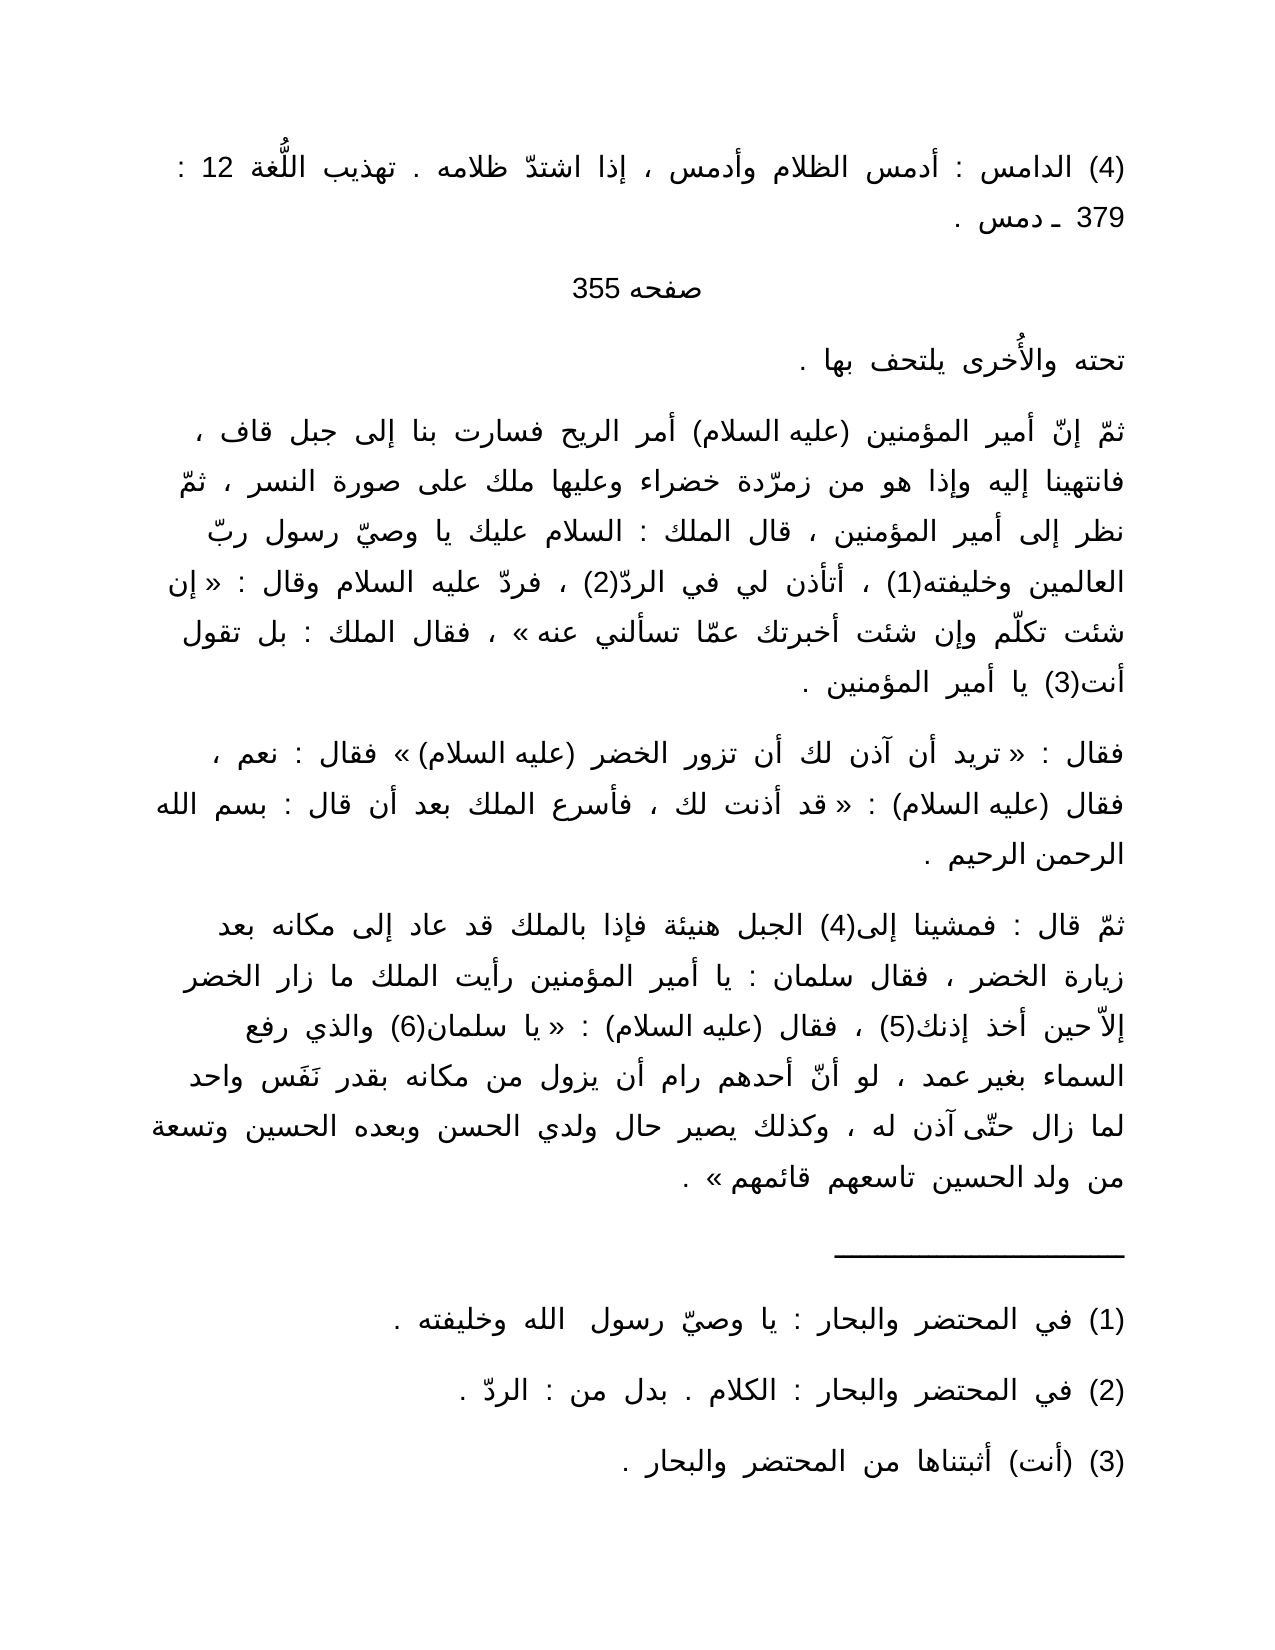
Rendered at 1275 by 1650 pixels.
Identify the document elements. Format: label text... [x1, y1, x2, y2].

text ثمّ قال : فمشينا إلى(4) الجبل هنيئة فإذا بالملك قد عاد إلى مكانه بعد زيارة الخضر ، فقال سلمان : يا أمير المؤمنين رأيت الملك ما زار الخضر إلاّ حين أخذ إذنك(5) ، فقال (عليه السلام) : « يا سلمان(6) والذي رفع السماء بغير عمد ، لو أنّ أحدهم رام أن يزول من مكانه بقدر نَفَس واحد لما زال حتّى آذن له ، وكذلك يصير حال ولدي الحسن وبعده الحسين وتسعة من ولد الحسين تاسعهم قائمهم » . [150, 908, 1125, 1193]
text (1) في المحتضر والبحار : يا وصيّ رسول الله وخليفته . [150, 1302, 1125, 1336]
text (3) (أنت) أثبتناها من المحتضر والبحار . [150, 1444, 1125, 1478]
text ــــــــــــــــــــــــــــــــــ [150, 1231, 1125, 1264]
text فقال : « تريد أن آذن لك أن تزور الخضر (عليه السلام) » فقال : نعم ، فقال (عليه السلام) : « قد أذنت لك ، فأسرع الملك بعد أن قال : بسم الله الرحمن الرحيم . [150, 736, 1125, 871]
text (4) الدامس : أدمس الظلام وأدمس ، إذا اشتدّ ظلامه . تهذيب اللُّغة 12 : 379 ـ دمس . [150, 150, 1125, 234]
text صفحه 355 [150, 271, 1125, 305]
text تحته والأُخرى يلتحف بها . [150, 343, 1125, 376]
text ثمّ إنّ أمير المؤمنين (عليه السلام) أمر الريح فسارت بنا إلى جبل قاف ، فانتهينا إليه وإذا هو من زمرّدة خضراء وعليها ملك على صورة النسر ، ثمّ نظر إلى أمير المؤمنين ، قال الملك : السلام عليك يا وصيّ رسول ربّ العالمين وخليفته(1) ، أتأذن لي في الردّ(2) ، فردّ عليه السلام وقال : « إن شئت تكلّم وإن شئت أخبرتك عمّا تسألني عنه » ، فقال الملك : بل تقول أنت(3) يا أمير المؤمنين . [150, 414, 1125, 699]
text (2) في المحتضر والبحار : الكلام . بدل من : الردّ . [150, 1373, 1125, 1407]
